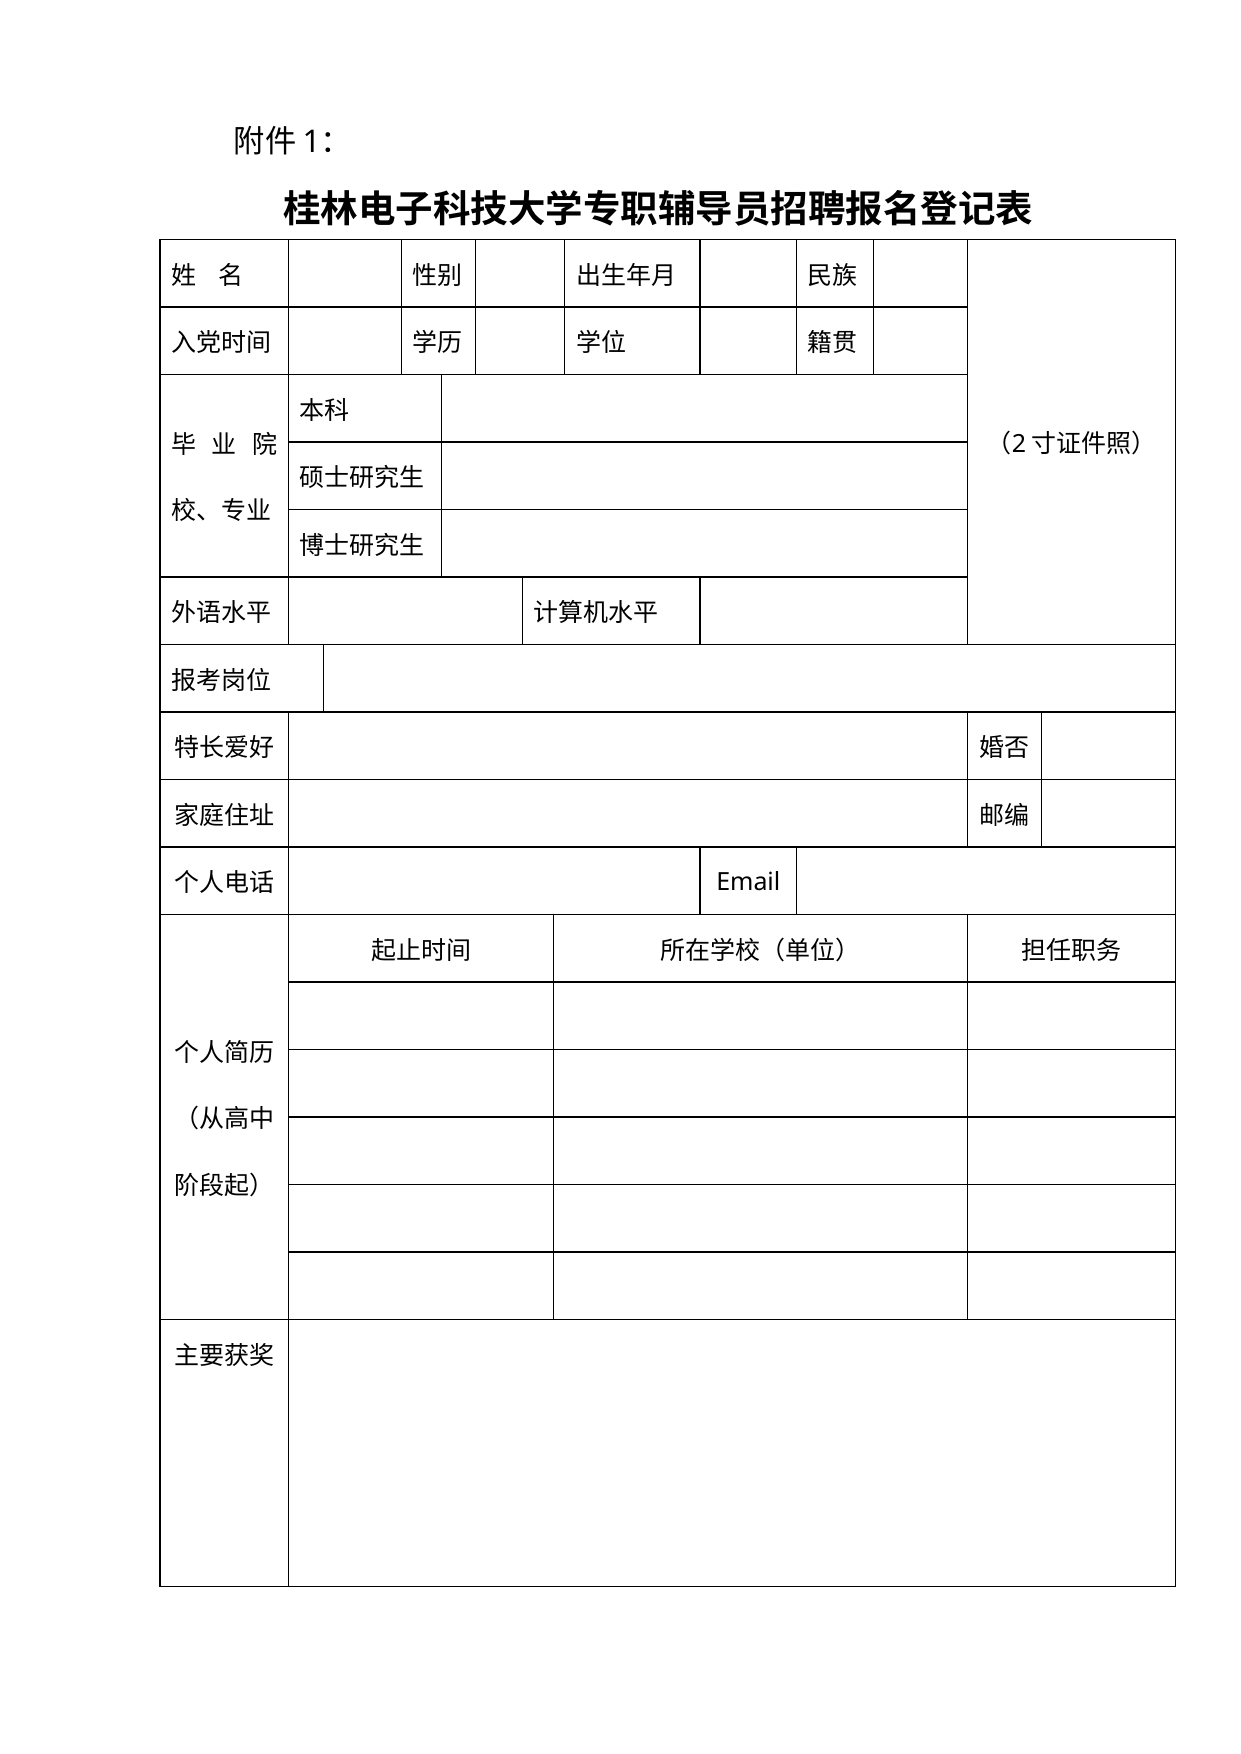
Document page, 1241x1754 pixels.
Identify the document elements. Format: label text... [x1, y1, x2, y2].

table_cell [289, 1185, 553, 1251]
table_cell 所在学校（单位） [554, 915, 967, 981]
text 附件1： [171, 106, 1069, 172]
table_cell 特长爱好 [161, 713, 288, 779]
text 桂林电子科技大学专职辅导员招聘报名登记表 [171, 172, 1069, 239]
table_cell Email [701, 848, 796, 914]
table_header 性别 [402, 240, 475, 306]
table_cell [442, 510, 967, 576]
table_cell [324, 645, 1175, 711]
table_cell [1042, 713, 1175, 779]
table_cell [968, 1050, 1175, 1116]
table_cell 邮编 [968, 780, 1041, 846]
table_cell [289, 1118, 553, 1184]
table_cell 起止时间 [289, 915, 553, 981]
table_cell [554, 1253, 967, 1319]
table_cell [554, 1050, 967, 1116]
table_cell [701, 578, 967, 644]
table_cell 入党时间 [161, 308, 288, 374]
table_cell 个人简历（从高中阶段起） [161, 915, 288, 1319]
table_cell 博士研究生 [289, 510, 441, 576]
table_cell [289, 1253, 553, 1319]
table_header （2寸证件照） [968, 240, 1175, 644]
table_header [476, 240, 564, 306]
table_cell [442, 443, 967, 509]
table_cell 籍贯 [797, 308, 873, 374]
table_cell 婚否 [968, 713, 1041, 779]
table_cell 硕士研究生 [289, 443, 441, 509]
table_cell [968, 983, 1175, 1049]
table_cell 主要获奖 [161, 1320, 288, 1586]
table_cell [701, 308, 796, 374]
table_cell [968, 1253, 1175, 1319]
table_cell 家庭住址 [161, 780, 288, 846]
table_cell [874, 308, 967, 374]
table_cell 计算机水平 [523, 578, 699, 644]
table_cell [289, 983, 553, 1049]
table_cell [554, 1118, 967, 1184]
table_header 出生年月 [565, 240, 699, 306]
table_cell [289, 848, 699, 914]
table_cell [289, 1320, 1175, 1586]
table_cell [289, 578, 522, 644]
table_cell [1042, 780, 1175, 846]
table_cell [289, 780, 967, 846]
table_cell [442, 375, 967, 441]
table_cell 个人电话 [161, 848, 288, 914]
table_cell [968, 1185, 1175, 1251]
table_cell 学历 [402, 308, 475, 374]
table_cell [289, 1050, 553, 1116]
table_header [701, 240, 796, 306]
table_cell 本科 [289, 375, 441, 441]
table_cell [289, 713, 967, 779]
table_cell [797, 848, 1175, 914]
table_cell 担任职务 [968, 915, 1175, 981]
table_cell [554, 1185, 967, 1251]
table_cell 外语水平 [161, 578, 288, 644]
table_header 姓 名 [161, 240, 288, 306]
table_cell [554, 983, 967, 1049]
table_header [289, 240, 401, 306]
table_header [874, 240, 967, 306]
table_cell 报考岗位 [161, 645, 323, 711]
table_cell [476, 308, 564, 374]
table_header 民族 [797, 240, 873, 306]
table_cell [289, 308, 401, 374]
table_cell [968, 1118, 1175, 1184]
table_cell 毕业院校、专业 [161, 375, 288, 576]
table_cell 学位 [565, 308, 699, 374]
